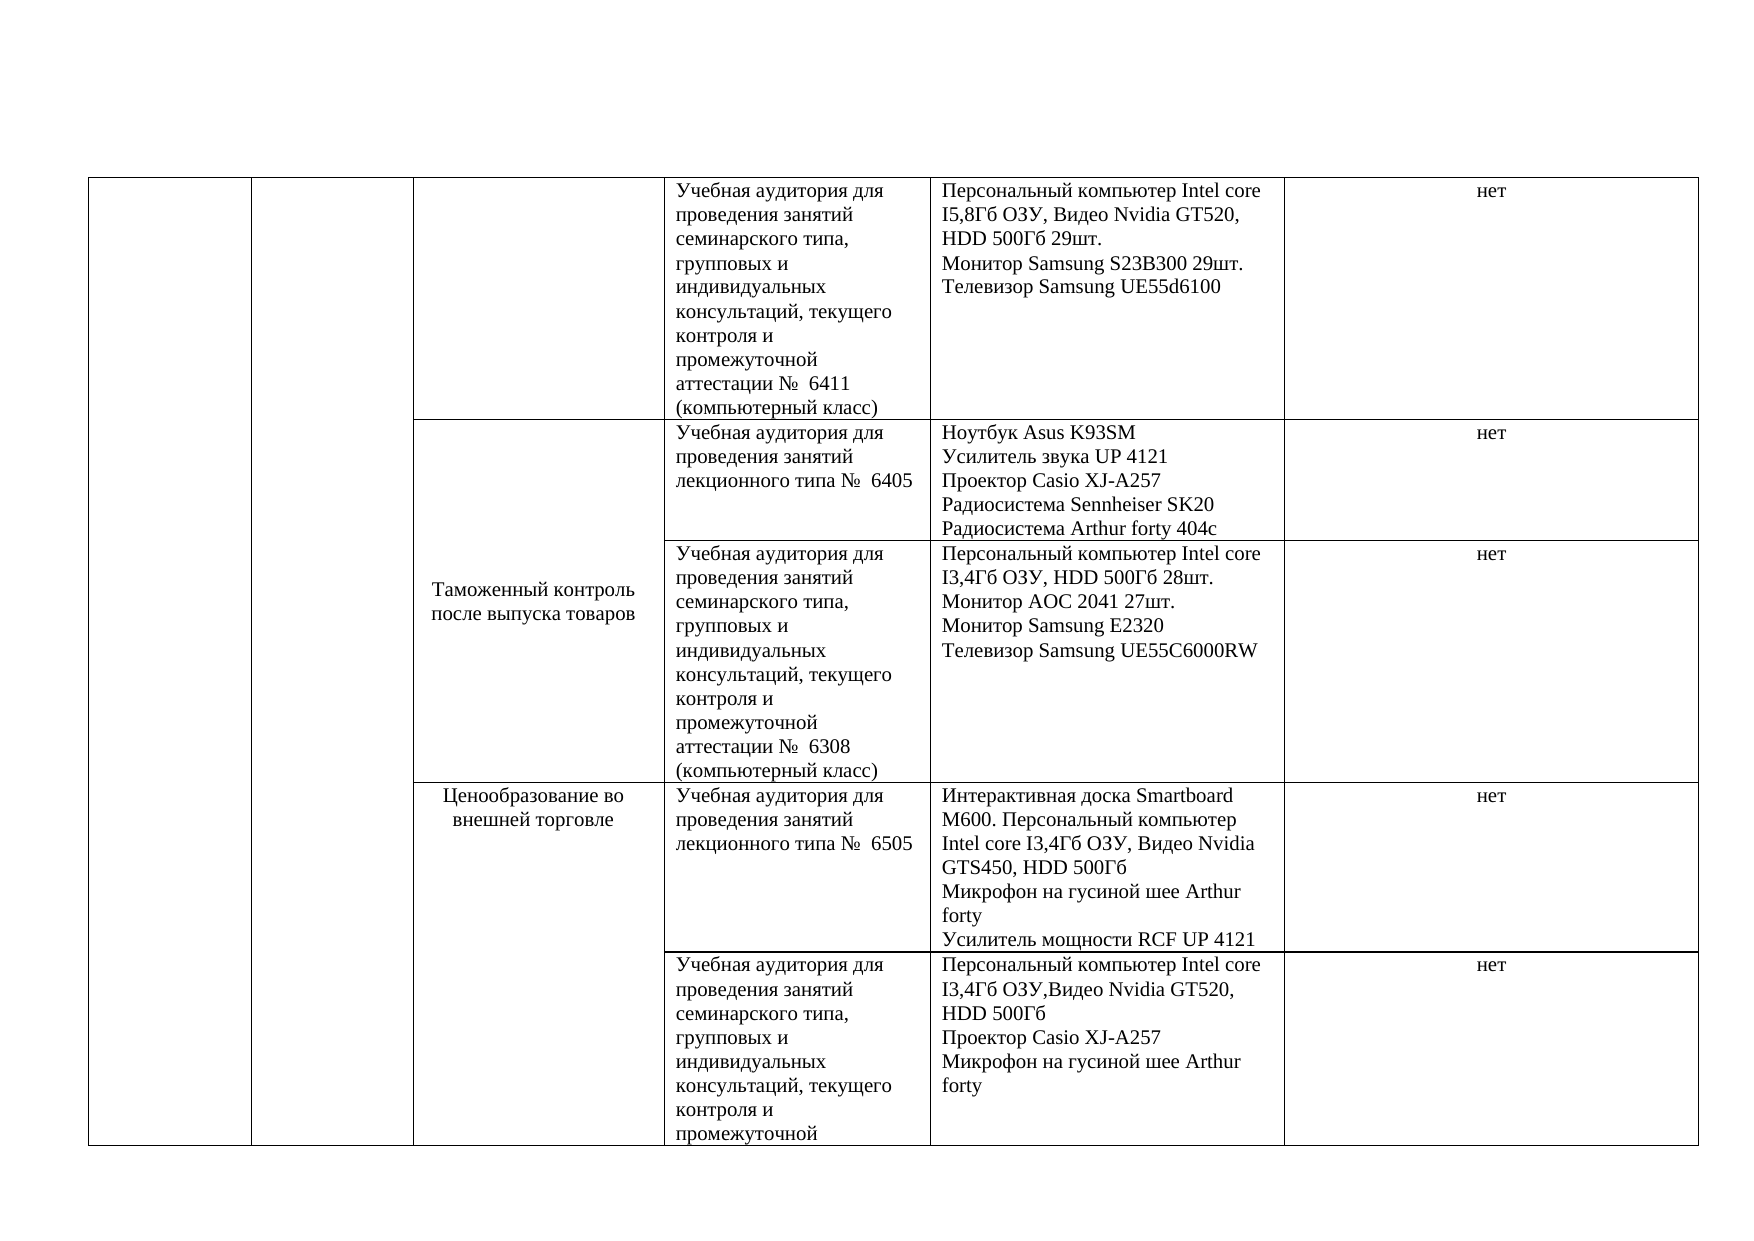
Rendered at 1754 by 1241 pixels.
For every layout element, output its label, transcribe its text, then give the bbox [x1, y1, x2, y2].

table_cell Учебная аудитория для проведения занятий лекционного типа № 6505 [665, 783, 930, 951]
table_cell нет [1285, 953, 1698, 1145]
table_cell нет [1285, 541, 1698, 782]
table_cell Ценообразование во внешней торговле [414, 783, 664, 1145]
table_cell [414, 178, 664, 419]
table_cell Таможенный контроль после выпуска товаров [414, 420, 664, 782]
table_cell Интерактивная доска Smartboard M600. Персональный компьютер Intel core I3,4Гб ОЗУ, Видео Nvidia GTS450, HDD 500Гб Микрофон на гусиной шее Arthur forty Усилитель мощности RCF UP 4121 [931, 783, 1284, 951]
table_cell нет [1285, 420, 1698, 540]
table_cell Ноутбук Asus K93SM Усилитель звука UP 4121 Проектор Casio XJ-A257 Радиосистема Sennheiser SK20 Радиосистема Arthur forty 404c [931, 420, 1284, 540]
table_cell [665, 953, 930, 1145]
table_cell Персональный компьютер Intel core I3,4Гб ОЗУ, HDD 500Гб 28шт. Монитор AOC 2041 27шт. Монитор Samsung E2320 Телевизор Samsung UE55C6000RW [931, 541, 1284, 782]
table_cell Учебная аудитория для проведения занятий семинарского типа, групповых и индивидуальных консультаций, текущего контроля и промежуточной аттестации № 6308 (компьютерный класс) [665, 541, 930, 782]
table_cell нет [1285, 783, 1698, 951]
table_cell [931, 953, 1284, 1145]
table_cell Персональный компьютер Intel core I5,8Гб ОЗУ, Видео Nvidia GT520, HDD 500Гб 29шт. Монитор Samsung S23B300 29шт. Телевизор Samsung UE55d6100 [931, 178, 1284, 419]
table_cell Учебная аудитория для проведения занятий лекционного типа № 6405 [665, 420, 930, 540]
table_cell нет [1285, 178, 1698, 419]
